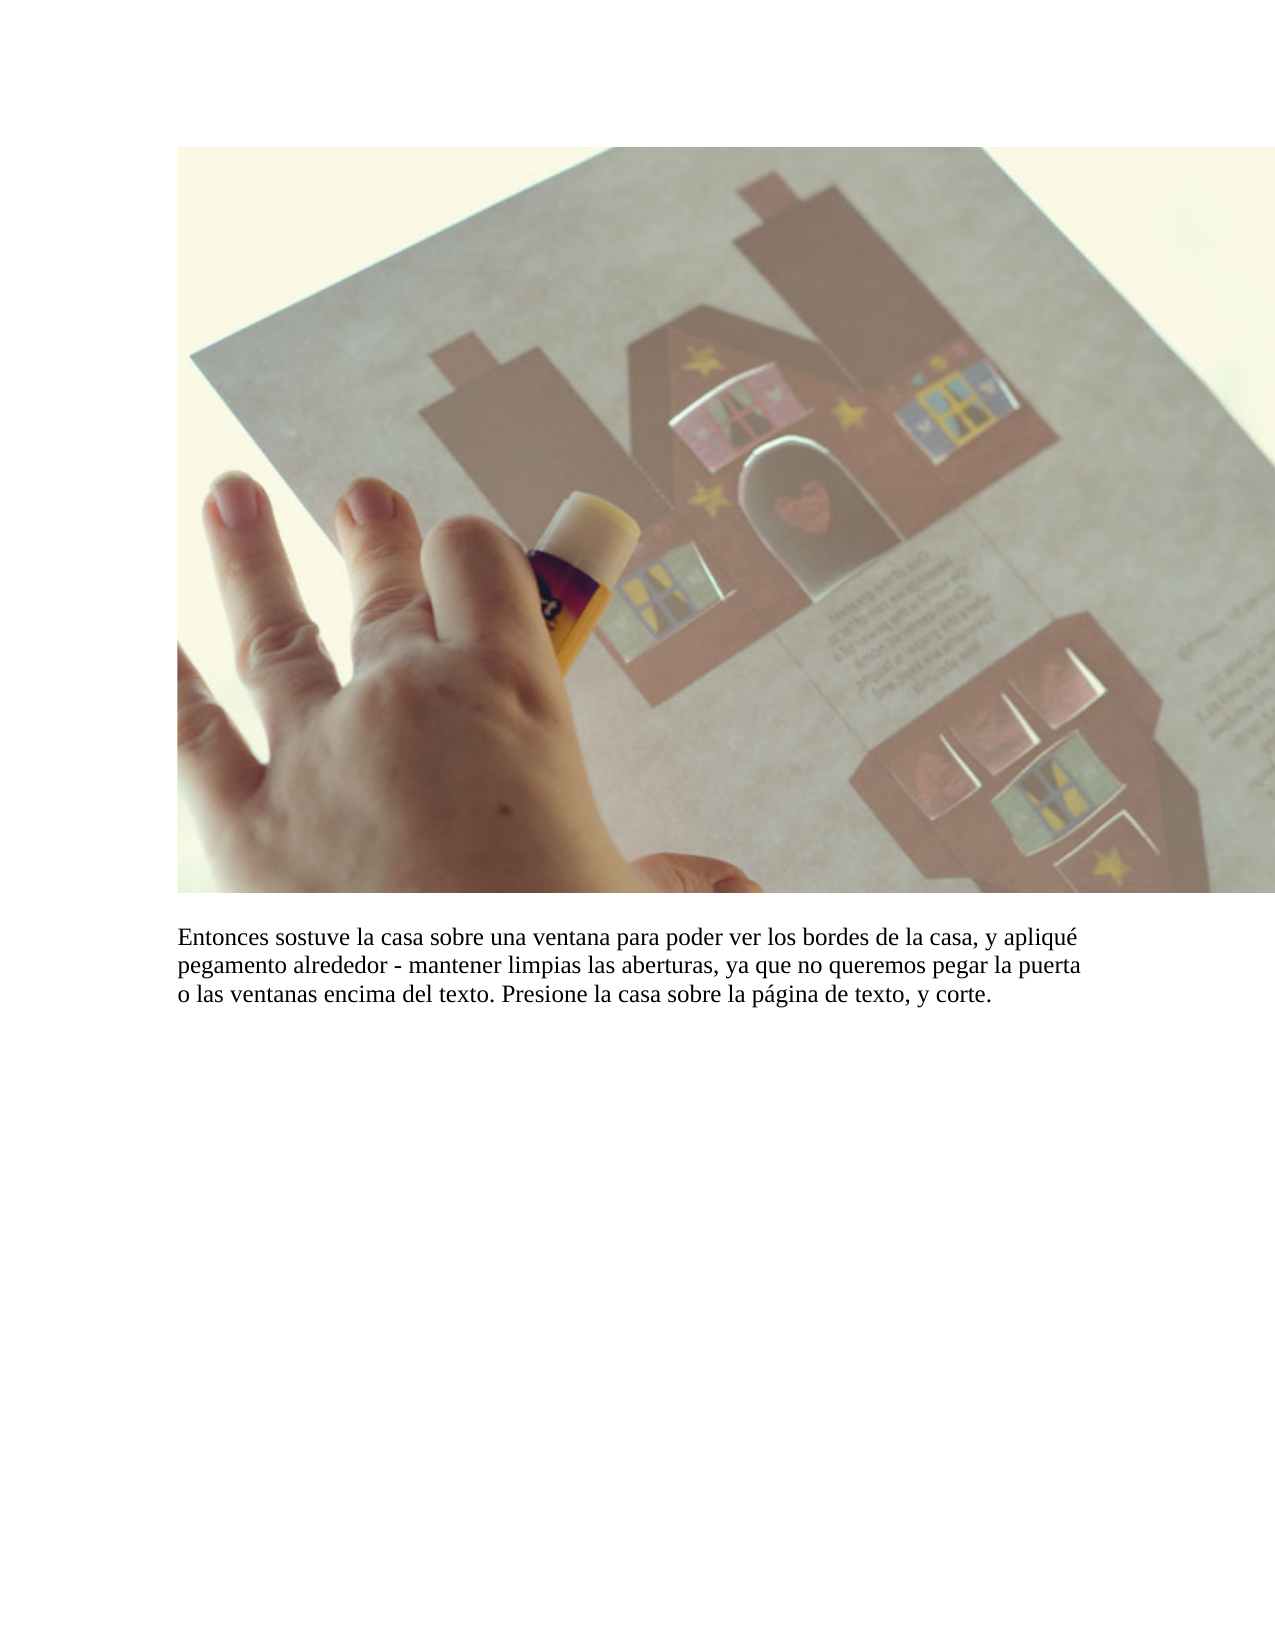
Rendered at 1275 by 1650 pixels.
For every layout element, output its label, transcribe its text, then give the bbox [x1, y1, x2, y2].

picture [177, 147, 1275, 893]
text Entonces sostuve la casa sobre una ventana para poder ver los bordes de la casa, y apliqué pegamento alrededor - mantener limpias las aberturas, ya que no queremos pegar la puerta o las ventanas encima del texto. Presione la casa sobre la página de texto, y corte. [177, 922, 1098, 1008]
